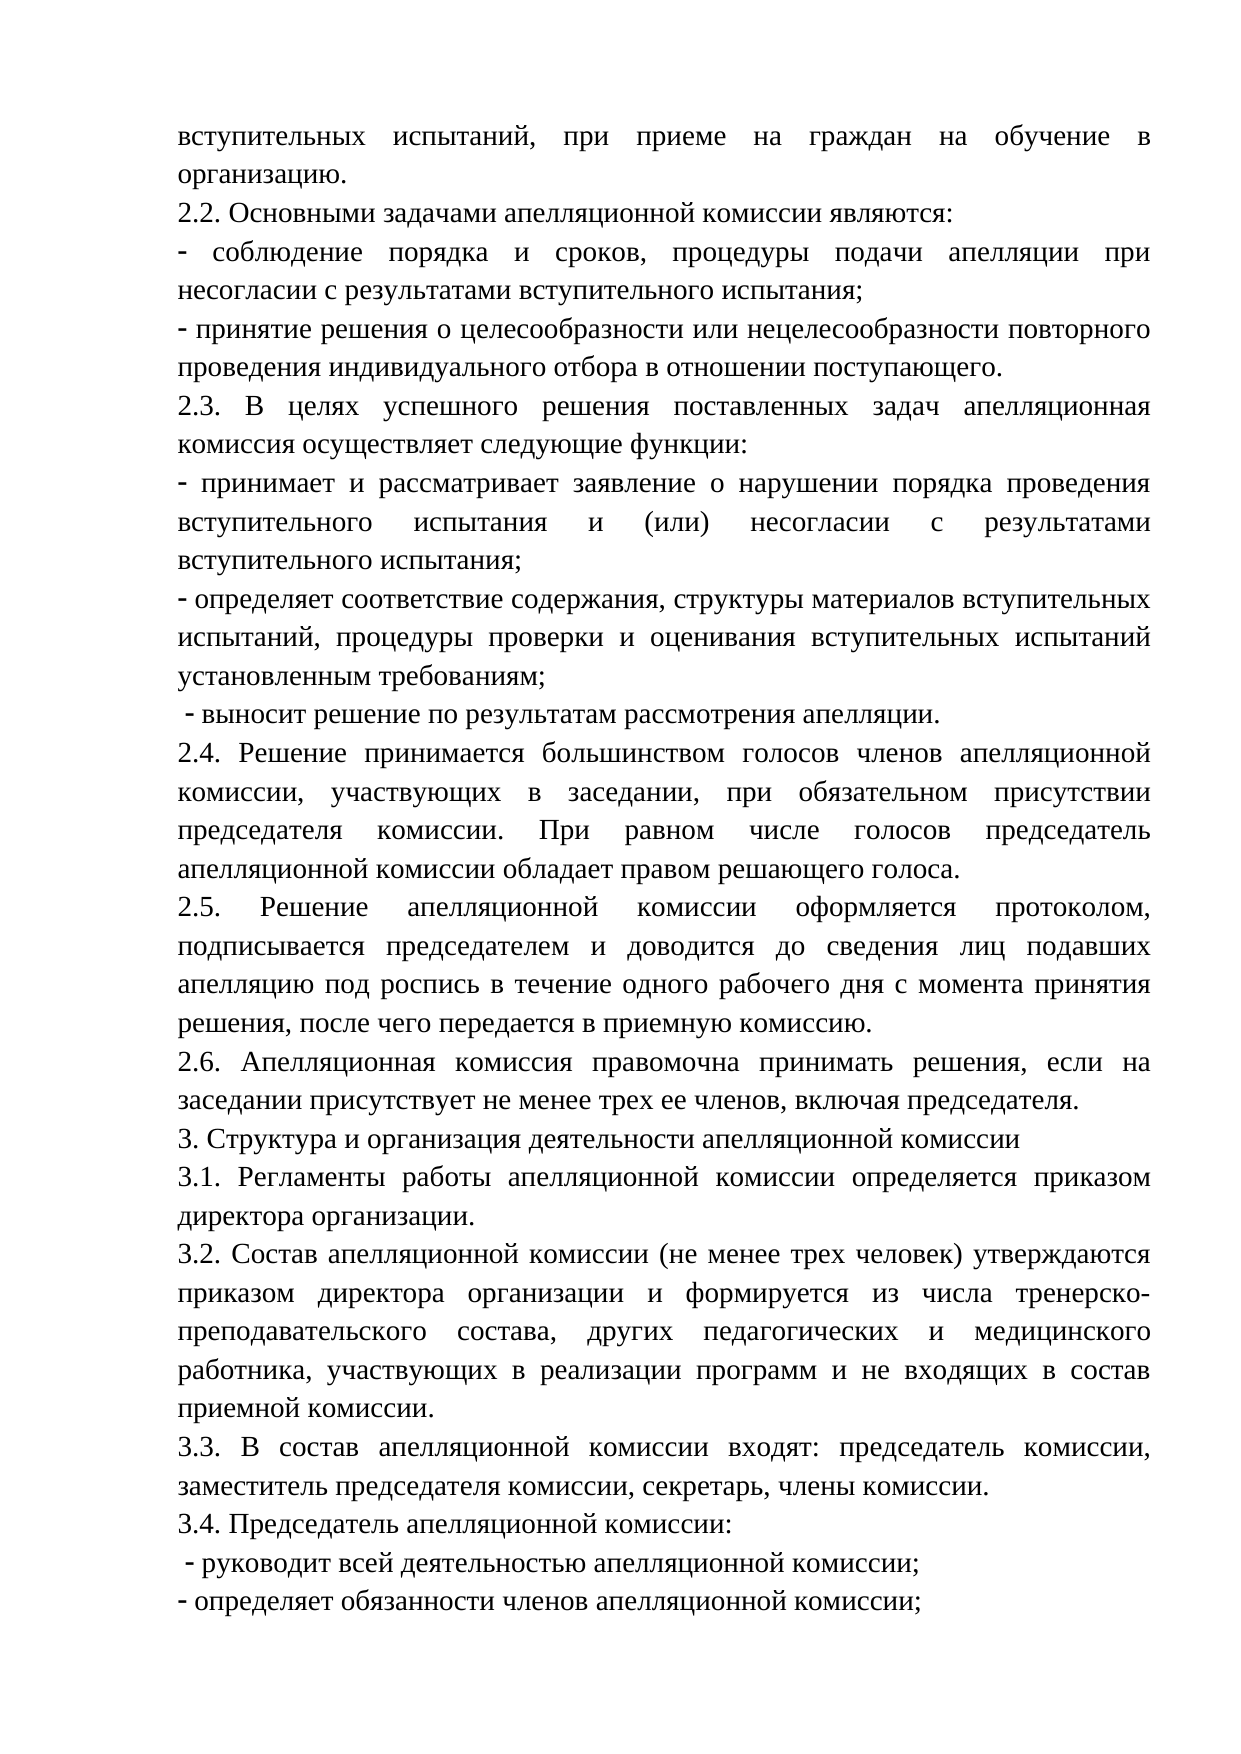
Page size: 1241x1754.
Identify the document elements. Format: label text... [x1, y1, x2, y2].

text 3.2. Состав апелляционной комиссии (не менее трех человек) утверждаются приказом директора организации и формируется из числа тренерско-преподавательского состава, других педагогических и медицинского работника, участвующих в реализации программ и не входящих в состав приемной комиссии. [177, 1236, 1152, 1424]
text определяет соответствие содержания, структуры материалов вступительных испытаний, процедуры проверки и оценивания вступительных испытаний установленным требованиям; [177, 581, 1152, 692]
text принимает и рассматривает заявление о нарушении порядка проведения вступительного испытания и (или) несогласии с результатами вступительного испытания; [177, 465, 1152, 576]
text 3. Структура и организация деятельности апелляционной комиссии [177, 1121, 1152, 1154]
text 2.6. Апелляционная комиссия правомочна принимать решения, если на заседании присутствует не менее трех ее членов, включая председателя. [177, 1044, 1152, 1116]
text 2.5. Решение апелляционной комиссии оформляется протоколом, подписывается председателем и доводится до сведения лиц подавших апелляцию под роспись в течение одного рабочего дня с момента принятия решения, после чего передается в приемную комиссию. [177, 889, 1152, 1039]
text руководит всей деятельностью апелляционной комиссии; [177, 1545, 1152, 1578]
text 3.4. Председатель апелляционной комиссии: [177, 1506, 1152, 1540]
text 2.4. Решение принимается большинством голосов членов апелляционной комиссии, участвующих в заседании, при обязательном присутствии председателя комиссии. При равном числе голосов председатель апелляционной комиссии обладает правом решающего голоса. [177, 735, 1152, 884]
text 2.2. Основными задачами апелляционной комиссии являются: [177, 195, 1152, 229]
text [177, 118, 1152, 190]
text 2.3. В целях успешного решения поставленных задач апелляционная комиссия осуществляет следующие функции: [177, 388, 1152, 460]
text 3.3. В состав апелляционной комиссии входят: председатель комиссии, заместитель председателя комиссии, секретарь, члены комиссии. [177, 1429, 1152, 1501]
text выносит решение по результатам рассмотрения апелляции. [177, 697, 1152, 730]
text определяет обязанности членов апелляционной комиссии; [177, 1583, 1152, 1617]
text 3.1. Регламенты работы апелляционной комиссии определяется приказом директора организации. [177, 1159, 1152, 1231]
text принятие решения о целесообразности или нецелесообразности повторного проведения индивидуального отбора в отношении поступающего. [177, 311, 1152, 383]
text соблюдение порядка и сроков, процедуры подачи апелляции при несогласии с результатами вступительного испытания; [177, 234, 1152, 306]
